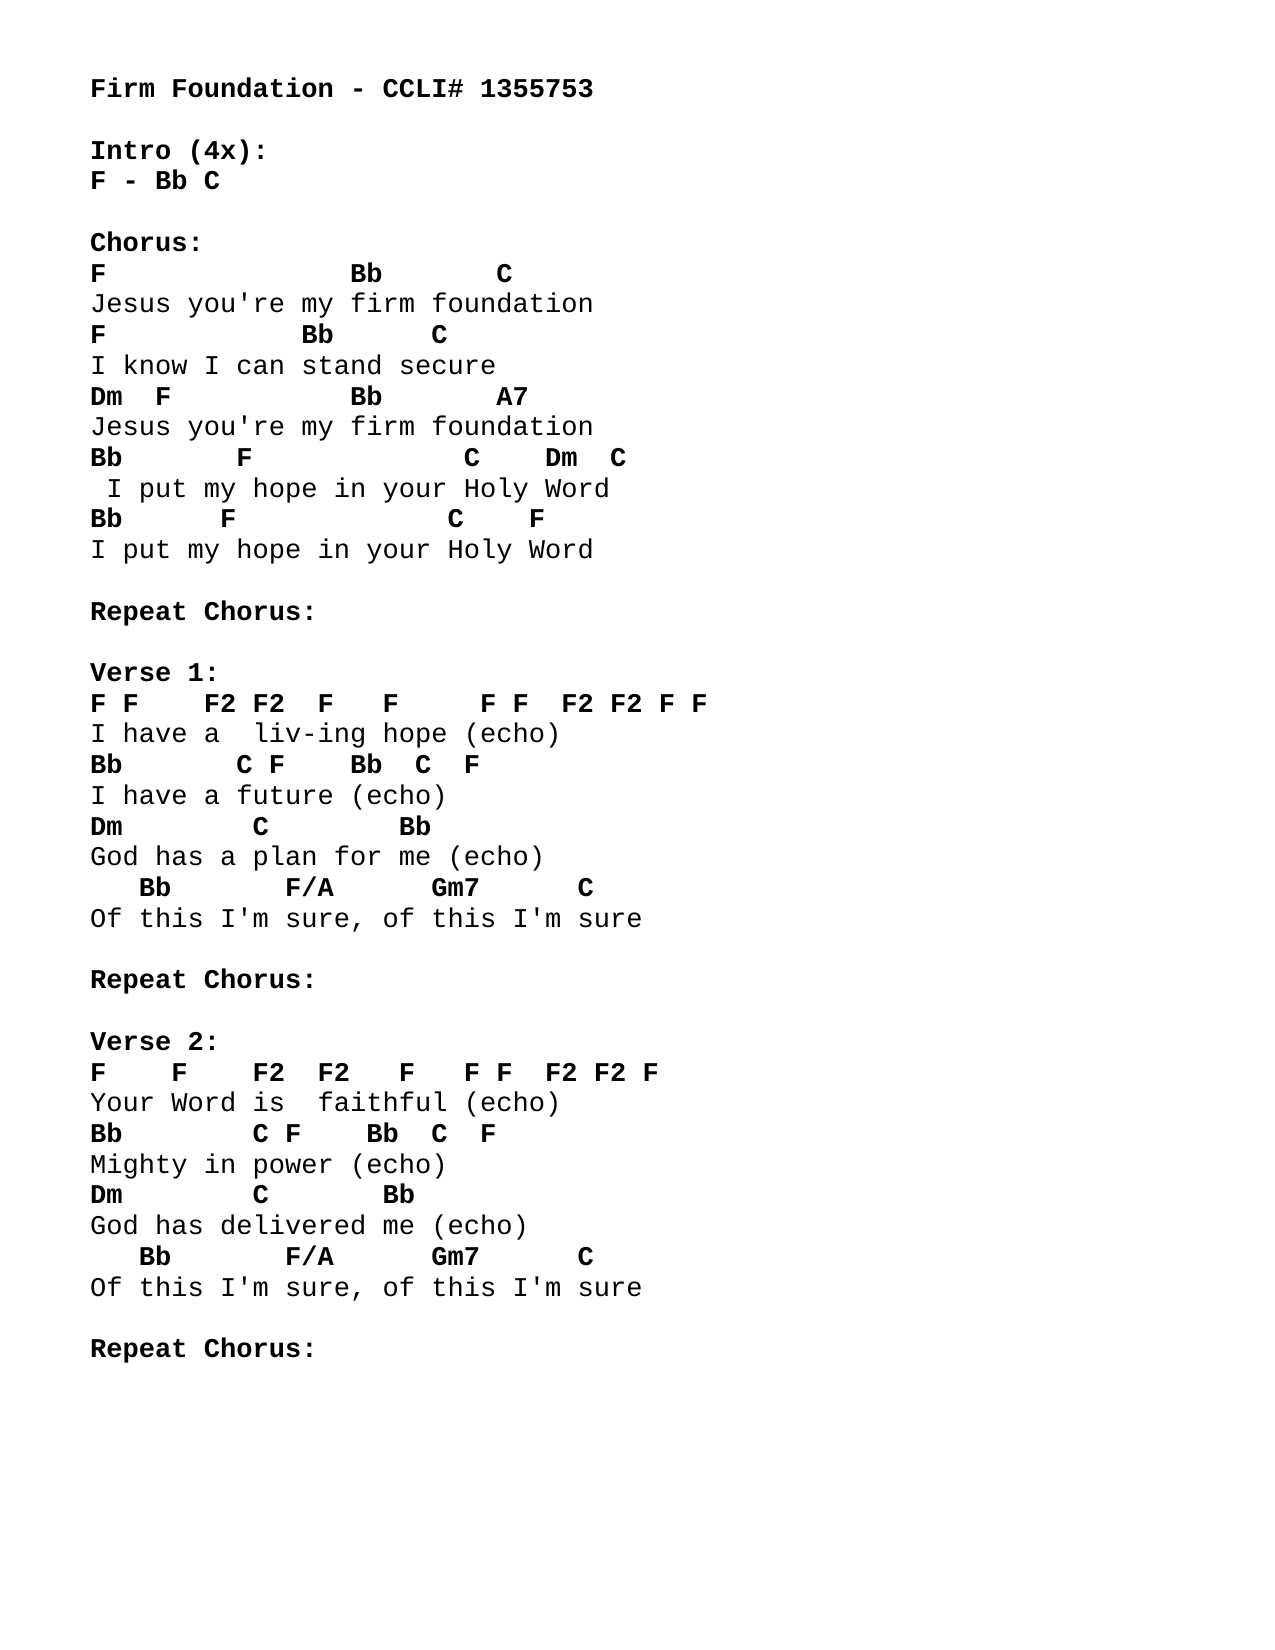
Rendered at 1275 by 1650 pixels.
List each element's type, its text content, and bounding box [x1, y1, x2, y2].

text Bb C F Bb C F [90, 751, 1185, 782]
text Jesus you're my firm foundation [90, 290, 1185, 321]
text F F F2 F2 F F F F F2 F2 F F [90, 689, 1185, 720]
text F Bb C [90, 259, 1185, 290]
text Mighty in power (echo) [90, 1151, 1185, 1181]
text F Bb C [90, 321, 1185, 352]
text Jesus you're my firm foundation [90, 413, 1185, 444]
text Repeat Chorus: [90, 597, 1185, 628]
text I put my hope in your Holy Word [90, 536, 1185, 567]
text I have a liv-ing hope (echo) [90, 720, 1185, 751]
text Of this I'm sure, of this I'm sure [90, 1273, 1185, 1304]
text Chorus: [90, 229, 1185, 259]
text Verse 2: [90, 1028, 1185, 1058]
text Of this I'm sure, of this I'm sure [90, 905, 1185, 935]
text Repeat Chorus: [90, 966, 1185, 997]
text Dm C Bb [90, 812, 1185, 843]
text Verse 1: [90, 659, 1185, 689]
text God has a plan for me (echo) [90, 843, 1185, 874]
text I have a future (echo) [90, 782, 1185, 812]
text Bb F C F [90, 505, 1185, 536]
text I know I can stand secure [90, 352, 1185, 382]
text F F F2 F2 F F F F2 F2 F [90, 1058, 1185, 1089]
text Bb F/A Gm7 C [90, 874, 1185, 905]
text God has delivered me (echo) [90, 1212, 1185, 1243]
text Bb C F Bb C F [90, 1120, 1185, 1151]
text Bb F C Dm C [90, 444, 1185, 474]
text Intro (4x): [90, 136, 1185, 167]
text Dm C Bb [90, 1181, 1185, 1212]
text Bb F/A Gm7 C [90, 1243, 1185, 1273]
text Repeat Chorus: [90, 1335, 1185, 1366]
text F - Bb C [90, 167, 1185, 198]
text Firm Foundation - CCLI# 1355753 [90, 75, 1185, 106]
text Dm F Bb A7 [90, 382, 1185, 413]
text Your Word is faithful (echo) [90, 1089, 1185, 1120]
text I put my hope in your Holy Word [90, 474, 1185, 505]
